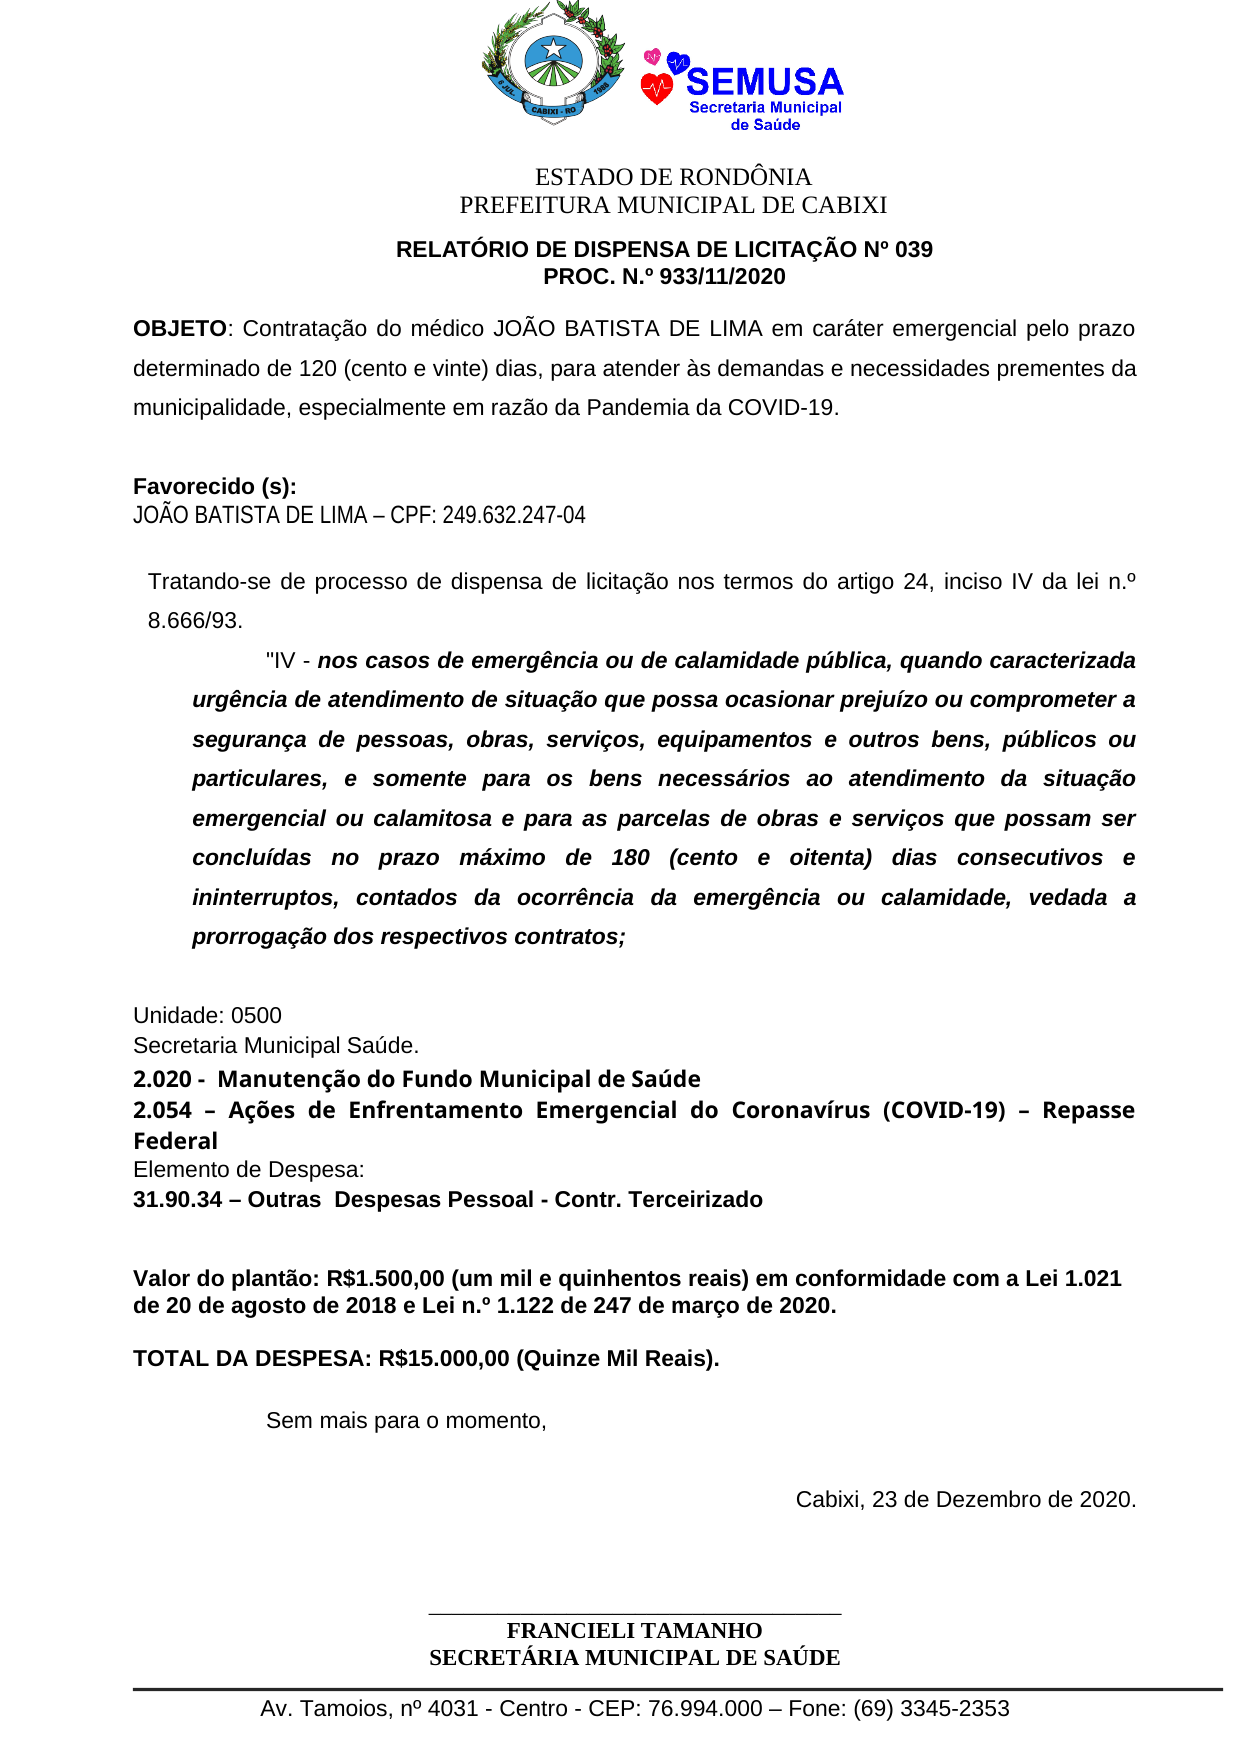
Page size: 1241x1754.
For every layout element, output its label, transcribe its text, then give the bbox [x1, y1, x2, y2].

text Secretaria Municipal Saúde. [133, 1032, 1137, 1059]
text SECRETÁRIA MUNICIPAL DE SAÚDE [133, 1644, 1137, 1670]
text Sem mais para o momento, [192, 1407, 1137, 1433]
text FRANCIELI TAMANHO [133, 1617, 1137, 1644]
text JOÃO BATISTA DE LIMA – CPF: 249.632.247-04 [133, 500, 1137, 528]
subtitle PROC. N.º 933/11/2020 [192, 263, 1137, 289]
text Valor do plantão: R$1.500,00 (um mil e quinhentos reais) em conformidade com a Lei 1.021 de 20 de agosto de 2018 e Lei n.º 1.122 de 247 de março de 2020. [133, 1265, 1137, 1318]
text 2.054 – Ações de Enfrentamento Emergencial do Coronavírus (COVID-19) – Repasse Federal [133, 1094, 1137, 1156]
text TOTAL DA DESPESA: R$15.000,00 (Quinze Mil Reais). [133, 1344, 1137, 1371]
text Cabixi, 23 de Dezembro de 2020. [192, 1486, 1137, 1512]
text Unidade: 0500 [133, 1002, 1137, 1028]
picture [640, 48, 844, 130]
text "IV - nos casos de emergência ou de calamidade pública, quando caracterizada urgência de atendimento de situação que possa ocasionar prejuízo ou comprometer a segurança de pessoas, obras, serviços, equipamentos e outros bens, públicos ou particulares, e somente para os bens necessários ao atendimento da situação emergencial ou calamitosa e para as parcelas de obras e serviços que possam ser concluídas no prazo máximo de 180 (cento e oitenta) dias consecutivos e ininterruptos, contados da ocorrência da emergência ou calamidade, vedada a prorrogação dos respectivos contratos; [192, 647, 1137, 949]
text OBJETO: Contratação do médico JOÃO BATISTA DE LIMA em caráter emergencial pelo prazo determinado de 120 (cento e vinte) dias, para atender às demandas e necessidades prementes da municipalidade, especialmente em razão da Pandemia da COVID-19. [133, 315, 1137, 421]
text ____________________________________ [133, 1591, 1137, 1617]
text Favorecido (s): [133, 473, 1137, 500]
text Elemento de Despesa: [133, 1156, 1137, 1183]
text 2.020 - Manutenção do Fundo Municipal de Saúde [133, 1062, 1137, 1094]
subtitle RELATÓRIO DE DISPENSA DE LICITAÇÃO Nº 039 [192, 236, 1137, 263]
text 31.90.34 – Outras Despesas Pessoal - Contr. Terceirizado [133, 1186, 1137, 1213]
text Tratando-se de processo de dispensa de licitação nos termos do artigo 24, inciso IV da lei n.º 8.666/93. [148, 568, 1137, 634]
